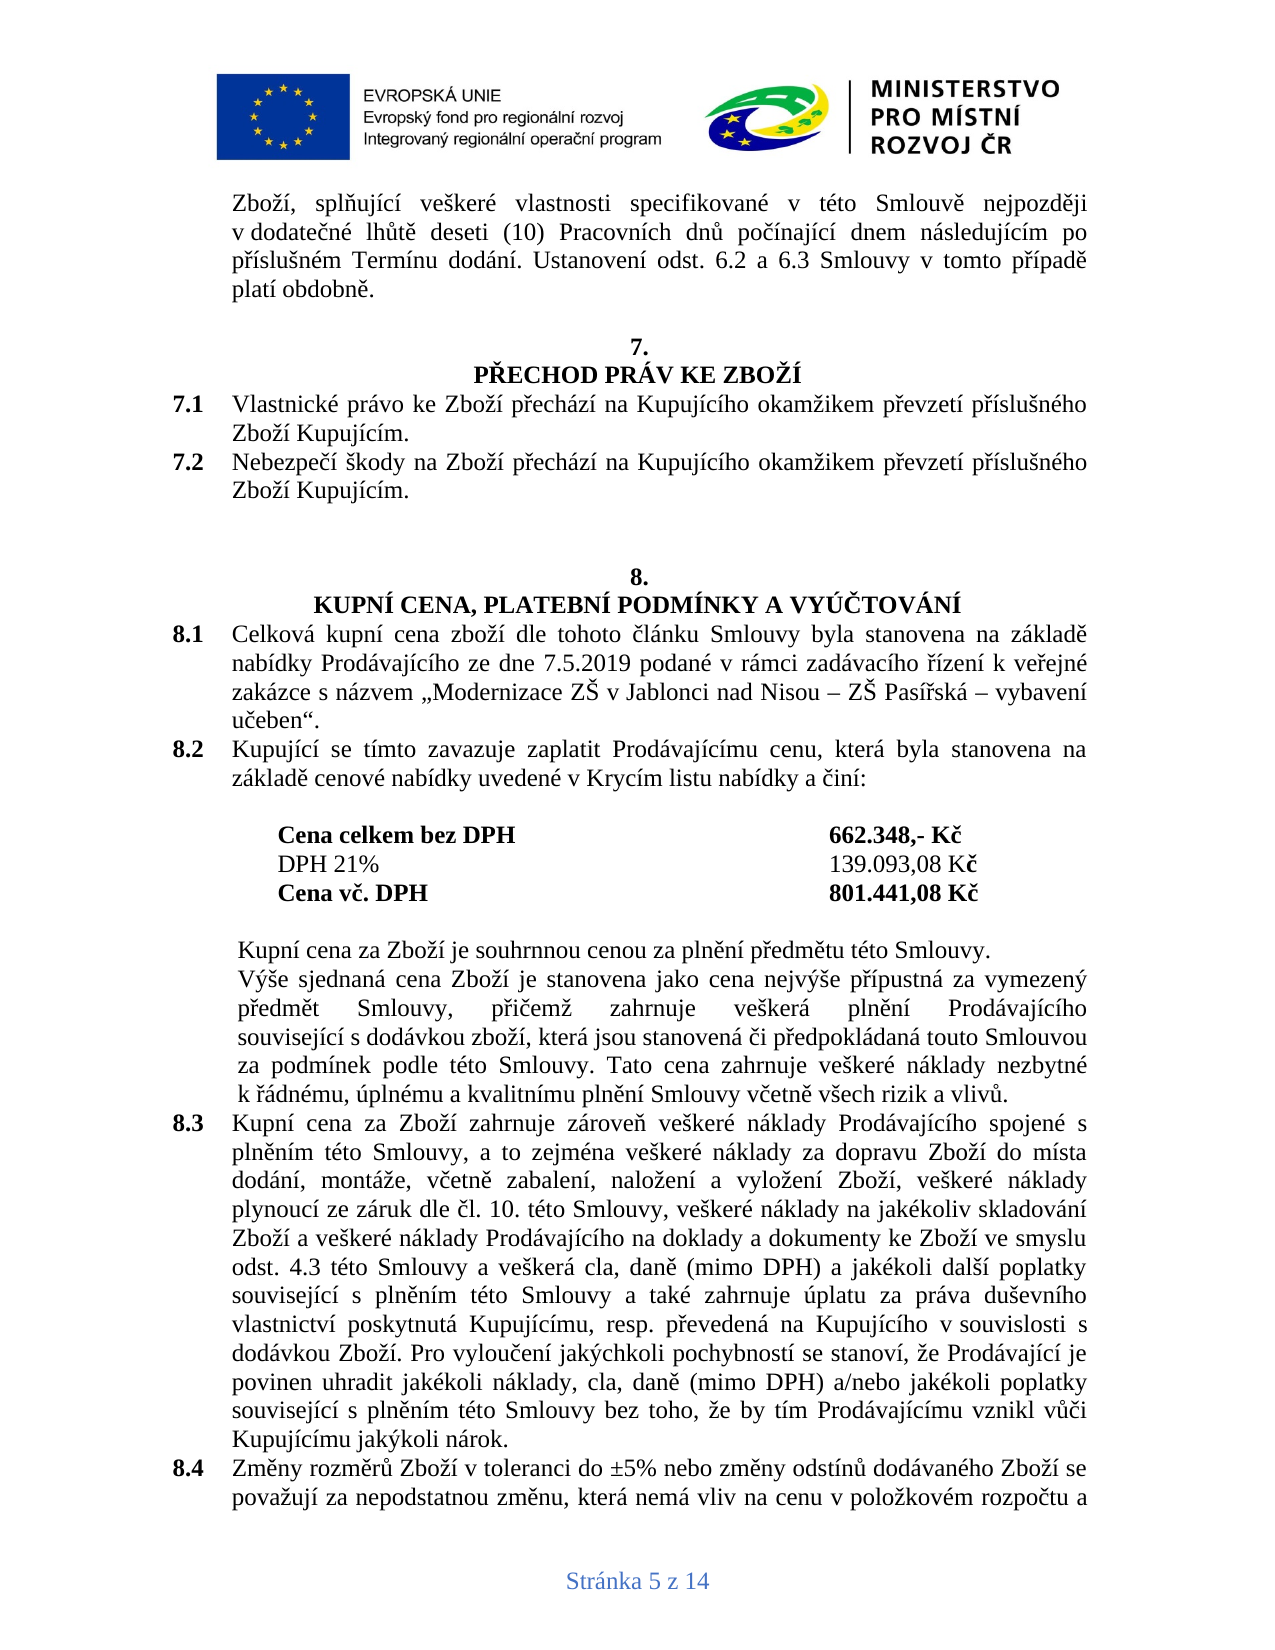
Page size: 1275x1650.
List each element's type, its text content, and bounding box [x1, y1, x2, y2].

text Cena vč. DPH 801.441,08 Kč [277, 878, 1088, 907]
text Výše sjednaná cena Zboží je stanovena jako cena nejvýše přípustná za vymezený předmět Smlouvy, přičemž zahrnuje veškerá plnění Prodávajícího související s dodávkou zboží, která jsou stanovená či předpokládaná touto Smlouvou za podmínek podle této Smlouvy. Tato cena zahrnuje veškeré náklady nezbytné k řádnému, úplnému a kvalitnímu plnění Smlouvy včetně všech rizik a vlivů. [237, 964, 1088, 1108]
list Vlastnické právo ke Zboží přechází na Kupujícího okamžikem převzetí příslušného Zboží Kupujícím. [172, 389, 1088, 447]
list Kupující se tímto zavazuje zaplatit Prodávajícímu cenu, která byla stanovena na základě cenové nabídky uvedené v Krycím listu nabídky a činí: [172, 734, 1088, 792]
picture [187, 45, 1088, 188]
list Kupní cena za Zboží zahrnuje zároveň veškeré náklady Prodávajícího spojené s plněním této Smlouvy, a to zejména veškeré náklady za dopravu Zboží do místa dodání, montáže, včetně zabalení, naložení a vyložení Zboží, veškeré náklady plynoucí ze záruk dle čl. 10. této Smlouvy, veškeré náklady na jakékoliv skladování Zboží a veškeré náklady Prodávajícího na doklady a dokumenty ke Zboží ve smyslu odst. 4.3 této Smlouvy a veškerá cla, daně (mimo DPH) a jakékoli další poplatky související s plněním této Smlouvy a také zahrnuje úplatu za práva duševního vlastnictví poskytnutá Kupujícímu, resp. převedená na Kupujícího v souvislosti s dodávkou Zboží. Pro vyloučení jakýchkoli pochybností se stanoví, že Prodávající je povinen uhradit jakékoli náklady, cla, daně (mimo DPH) a/nebo jakékoli poplatky související s plněním této Smlouvy bez toho, že by tím Prodávajícímu vznikl vůči Kupujícímu jakýkoli nárok. [172, 1108, 1088, 1453]
list Nebezpečí škody na Zboží přechází na Kupujícího okamžikem převzetí příslušného Zboží Kupujícím. [172, 447, 1088, 504]
text Kupní cena za Zboží je souhrnnou cenou za plnění předmětu této Smlouvy. [187, 935, 1088, 964]
text Cena celkem bez DPH 662.348,- Kč [203, 820, 1088, 849]
list Celková kupní cena zboží dle tohoto článku Smlouvy byla stanovena na základě nabídky Prodávajícího ze dne 7.5.2019 podané v rámci zadávacího řízení k veřejné zakázce s názvem „Modernizace ZŠ v Jablonci nad Nisou – ZŠ Pasířská – vybavení učeben“. [172, 619, 1088, 734]
text KUPNÍ CENA, PLATEBNÍ PODMÍNKY A VYÚČTOVÁNÍ [187, 590, 1088, 619]
text PŘECHOD PRÁV KE ZBOŽÍ [187, 360, 1088, 389]
text DPH 21% 139.093,08 Kč [277, 849, 1088, 878]
